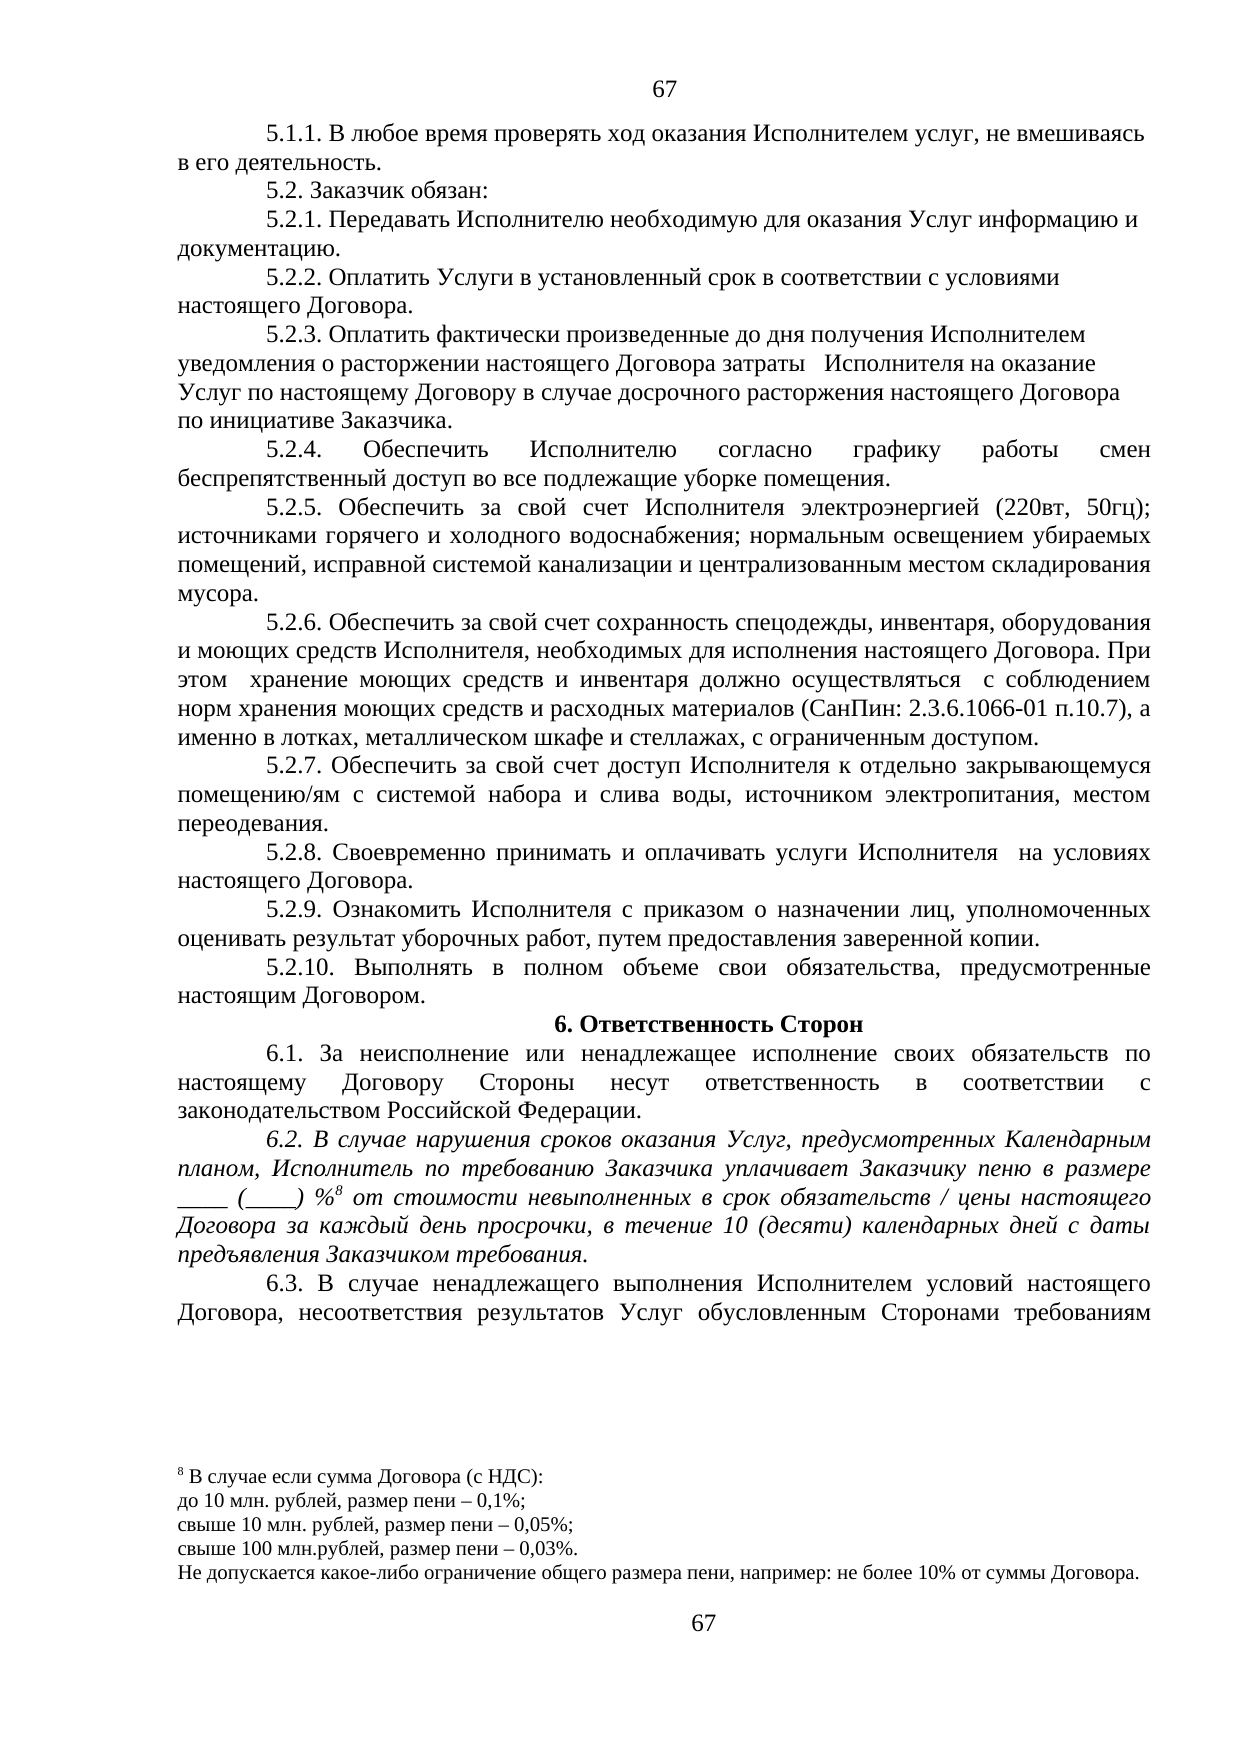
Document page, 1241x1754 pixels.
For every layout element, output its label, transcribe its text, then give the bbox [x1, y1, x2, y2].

text 5.2.8. Своевременно принимать и оплачивать услуги Исполнителя на условиях настоящего Договора. [177, 837, 1152, 894]
text 5.2.4. Обеспечить Исполнителю согласно графику работы смен беспрепятственный доступ во все подлежащие уборке помещения. [177, 434, 1152, 492]
text 5.2.5. Обеспечить за свой счет Исполнителя электроэнергией (220вт, 50гц); источниками горячего и холодного водоснабжения; нормальным освещением убираемых помещений, исправной системой канализации и централизованным местом складирования мусора. [177, 492, 1152, 607]
text 6.1. За неисполнение или ненадлежащее исполнение своих обязательств по настоящему Договору Стороны несут ответственность в соответствии с законодательством Российской Федерации. [177, 1038, 1152, 1124]
text 5.2. Заказчик обязан: [177, 176, 1152, 204]
text 5.2.9. Ознакомить Исполнителя с приказом о назначении лиц, уполномоченных оценивать результат уборочных работ, путем предоставления заверенной копии. [177, 894, 1152, 952]
text 5.2.3. Оплатить фактически произведенные до дня получения Исполнителем уведомления о расторжении настоящего Договора затраты Исполнителя на оказание Услуг по настоящему Договору в случае досрочного расторжения настоящего Договора по инициативе Заказчика. [177, 319, 1152, 434]
text 5.2.7. Обеспечить за свой счет доступ Исполнителя к отдельно закрывающемуся помещению/ям с системой набора и слива воды, источником электропитания, местом переодевания. [177, 751, 1152, 837]
text 6. Ответственность Сторон [177, 1009, 1152, 1038]
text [177, 1268, 1152, 1354]
text 5.1.1. В любое время проверять ход оказания Исполнителем услуг, не вмешиваясь в его деятельность. [177, 118, 1152, 176]
text 5.2.6. Обеспечить за свой счет сохранность спецодежды, инвентаря, оборудования и моющих средств Исполнителя, необходимых для исполнения настоящего Договора. При этом хранение моющих средств и инвентаря должно осуществляться с соблюдением норм хранения моющих средств и расходных материалов (СанПин: 2.3.6.1066-01 п.10.7), а именно в лотках, металлическом шкафе и стеллажах, с ограниченным доступом. [177, 607, 1152, 751]
text 5.2.10. Выполнять в полном объеме свои обязательства, предусмотренные настоящим Договором. [177, 952, 1152, 1009]
text 5.2.1. Передавать Исполнителю необходимую для оказания Услуг информацию и документацию. [177, 204, 1152, 262]
text 6.2. В случае нарушения сроков оказания Услуг, предусмотренных Календарным планом, Исполнитель по требованию Заказчика уплачивает Заказчику пеню в размере ____ (____) % от стоимости невыполненных в срок обязательств / цены настоящего Договора за каждый день просрочки, в течение 10 (десяти) календарных дней с даты предъявления Заказчиком требования. [177, 1124, 1152, 1268]
text 5.2.2. Оплатить Услуги в установленный срок в соответствии с условиями настоящего Договора. [177, 262, 1152, 319]
